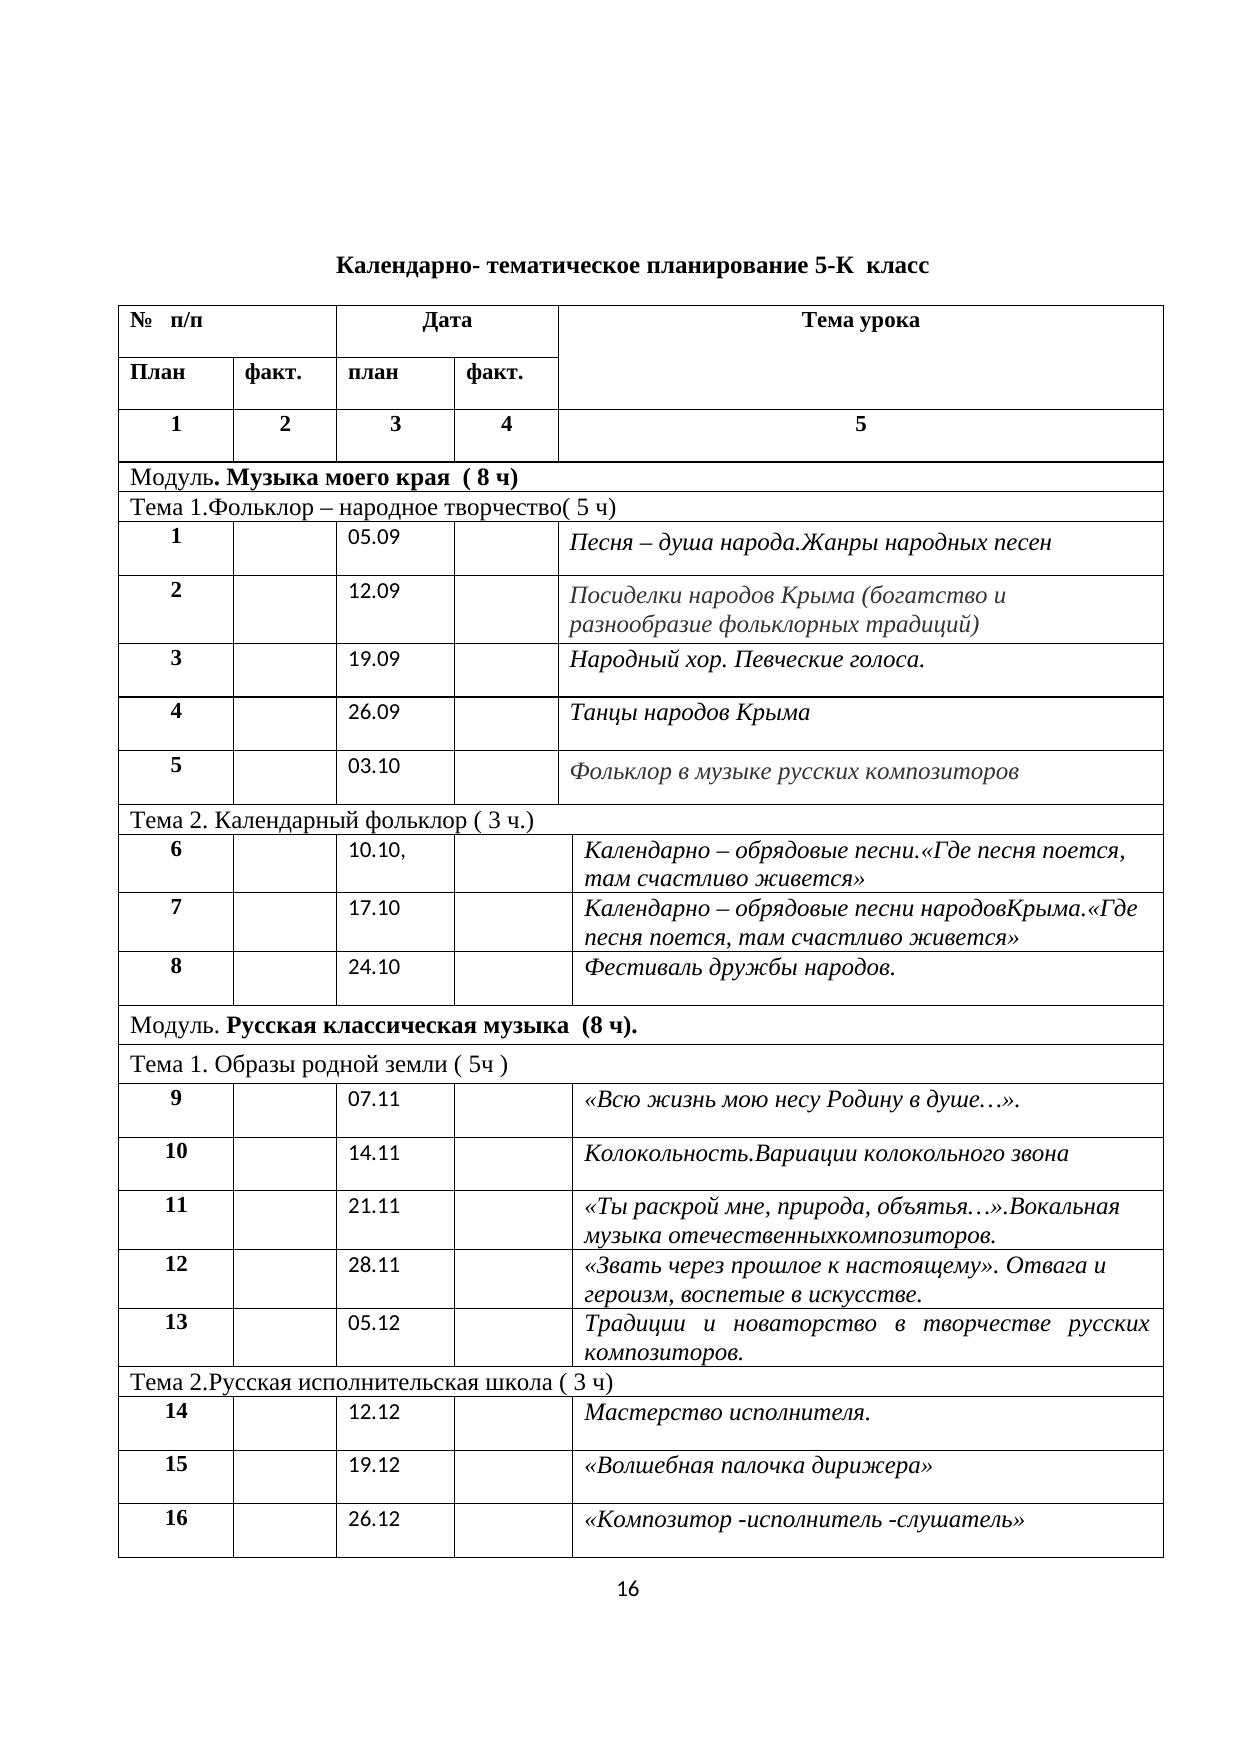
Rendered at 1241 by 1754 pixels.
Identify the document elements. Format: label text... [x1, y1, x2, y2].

table_cell 13 [119, 1309, 233, 1366]
table_cell «Всю жизнь мою несу Родину в душе…». [573, 1084, 1163, 1137]
table_cell [234, 1397, 336, 1449]
table_cell 1 [119, 522, 233, 575]
table_cell [455, 1504, 572, 1557]
table_cell Календарно – обрядовые песни.«Где песня поется, там счастливо живется» [573, 835, 1163, 892]
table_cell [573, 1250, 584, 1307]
table_cell 14.11 [337, 1138, 454, 1190]
table_cell [455, 1451, 572, 1503]
table_cell 14 [119, 1397, 233, 1449]
table_cell «Волшебная палочка дирижера» [573, 1451, 1163, 1503]
table_cell [234, 698, 336, 750]
table_cell [234, 1250, 336, 1307]
table_cell «Звать через прошлое к настоящему». Отвага и героизм, воспетые в искусстве. [929, 1250, 1163, 1307]
table_cell Тема 1.Фольклор – народное творчество( 5 ч) [119, 492, 1163, 521]
table_cell Колокольность.Вариации колокольного звона [573, 1138, 1163, 1190]
table_cell 05.09 [337, 522, 454, 575]
table_cell 9 [119, 1084, 233, 1137]
table_cell факт. [455, 358, 558, 409]
text Календарно- тематическое планирование 5-К класс [118, 250, 1137, 279]
table_cell 12.09 [337, 576, 454, 643]
table_cell [234, 835, 336, 892]
table_cell [455, 576, 558, 643]
table_cell 26.09 [337, 698, 454, 750]
table_cell [234, 952, 336, 1004]
table_cell 21.11 [337, 1191, 454, 1249]
table_cell [455, 698, 558, 750]
table_cell [234, 1191, 336, 1249]
table_cell [455, 835, 572, 892]
table_cell 5 [119, 751, 233, 804]
table_cell 16 [119, 1504, 233, 1557]
table_cell 07.11 [337, 1084, 454, 1137]
table_cell Тема 2.Русская исполнительская школа ( 3 ч) [119, 1367, 1163, 1396]
table_cell 05.12 [337, 1309, 454, 1366]
table_cell 28.11 [337, 1250, 454, 1307]
table_cell 26.12 [337, 1504, 454, 1557]
table_cell [234, 1084, 336, 1137]
table_cell 8 [119, 952, 233, 1004]
table_cell 24.10 [337, 952, 454, 1004]
table_cell Модуль. Музыка моего края ( 8 ч) [119, 463, 1163, 491]
table_cell «Ты раскрой мне, природа, объятья…».Вокальная музыка отечественныхкомпозиторов. [1003, 1191, 1163, 1249]
table_header Дата [337, 306, 558, 357]
table_cell 6 [119, 835, 233, 892]
table_header № п/п [119, 306, 336, 357]
table_cell Танцы народов Крыма [559, 698, 1163, 750]
table_cell [234, 1138, 336, 1190]
table_cell [455, 1084, 572, 1137]
table_cell 5 [559, 410, 1163, 461]
table_cell 03.10 [337, 751, 454, 804]
table_cell Традиции и новаторство в творчестве русских композиторов. [744, 1309, 1163, 1366]
table_cell [455, 1191, 572, 1249]
table_cell [455, 1309, 572, 1366]
table_cell Тема 2. Календарный фольклор ( 3 ч.) [119, 805, 1163, 834]
table_cell [455, 522, 558, 575]
table_cell [234, 644, 336, 696]
table_header Тема урока [559, 306, 1163, 409]
table_cell [455, 1397, 572, 1449]
table_cell [455, 893, 572, 951]
table_cell [234, 751, 336, 804]
table_cell 4 [455, 410, 558, 461]
table_cell [234, 576, 336, 643]
table_cell 2 [119, 576, 233, 643]
table_cell [234, 893, 336, 951]
table_cell Модуль. Русская классическая музыка (8 ч). [119, 1006, 1163, 1044]
table_cell 15 [119, 1451, 233, 1503]
table_cell 19.09 [337, 644, 454, 696]
table_cell [455, 751, 558, 804]
table_cell 1 [119, 410, 233, 461]
table_cell 19.12 [337, 1451, 454, 1503]
table_cell 7 [119, 893, 233, 951]
table_cell [455, 952, 572, 1004]
table_cell 11 [119, 1191, 233, 1249]
table_cell план [337, 358, 454, 409]
table_cell 12 [119, 1250, 233, 1307]
table_cell 3 [119, 644, 233, 696]
table_cell Фестиваль дружбы народов. [573, 952, 1163, 1004]
table_cell [455, 644, 558, 696]
table_cell Календарно – обрядовые песни народовКрыма.«Где песня поется, там счастливо живется» [573, 893, 1163, 951]
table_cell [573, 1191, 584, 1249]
table_cell [455, 1138, 572, 1190]
table_cell факт. [234, 358, 336, 409]
table_cell Народный хор. Певческие голоса. [559, 644, 1163, 696]
table_cell [234, 522, 336, 575]
table_cell 17.10 [337, 893, 454, 951]
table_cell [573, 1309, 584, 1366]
table_cell План [119, 358, 233, 409]
table_cell [234, 1504, 336, 1557]
table_cell 4 [119, 698, 233, 750]
table_cell 10.10, [337, 835, 454, 892]
table_cell [455, 1250, 572, 1307]
table_cell [234, 1309, 336, 1366]
table_cell Посиделки народов Крыма (богатство и разнообразие фольклорных традиций) [559, 576, 1163, 643]
table_cell Тема 1. Образы родной земли ( 5ч ) [119, 1045, 1163, 1083]
table_cell 12.12 [337, 1397, 454, 1449]
table_cell 10 [119, 1138, 233, 1190]
table_cell Песня – душа народа.Жанры народных песен [559, 522, 1163, 575]
table_cell [234, 1451, 336, 1503]
table_cell 2 [234, 410, 336, 461]
table_cell 3 [337, 410, 454, 461]
table_cell Фольклор в музыке русских композиторов [559, 751, 1163, 804]
table_cell Мастерство исполнителя. [573, 1397, 1163, 1449]
table_cell «Композитор -исполнитель -слушатель» [573, 1504, 1163, 1557]
